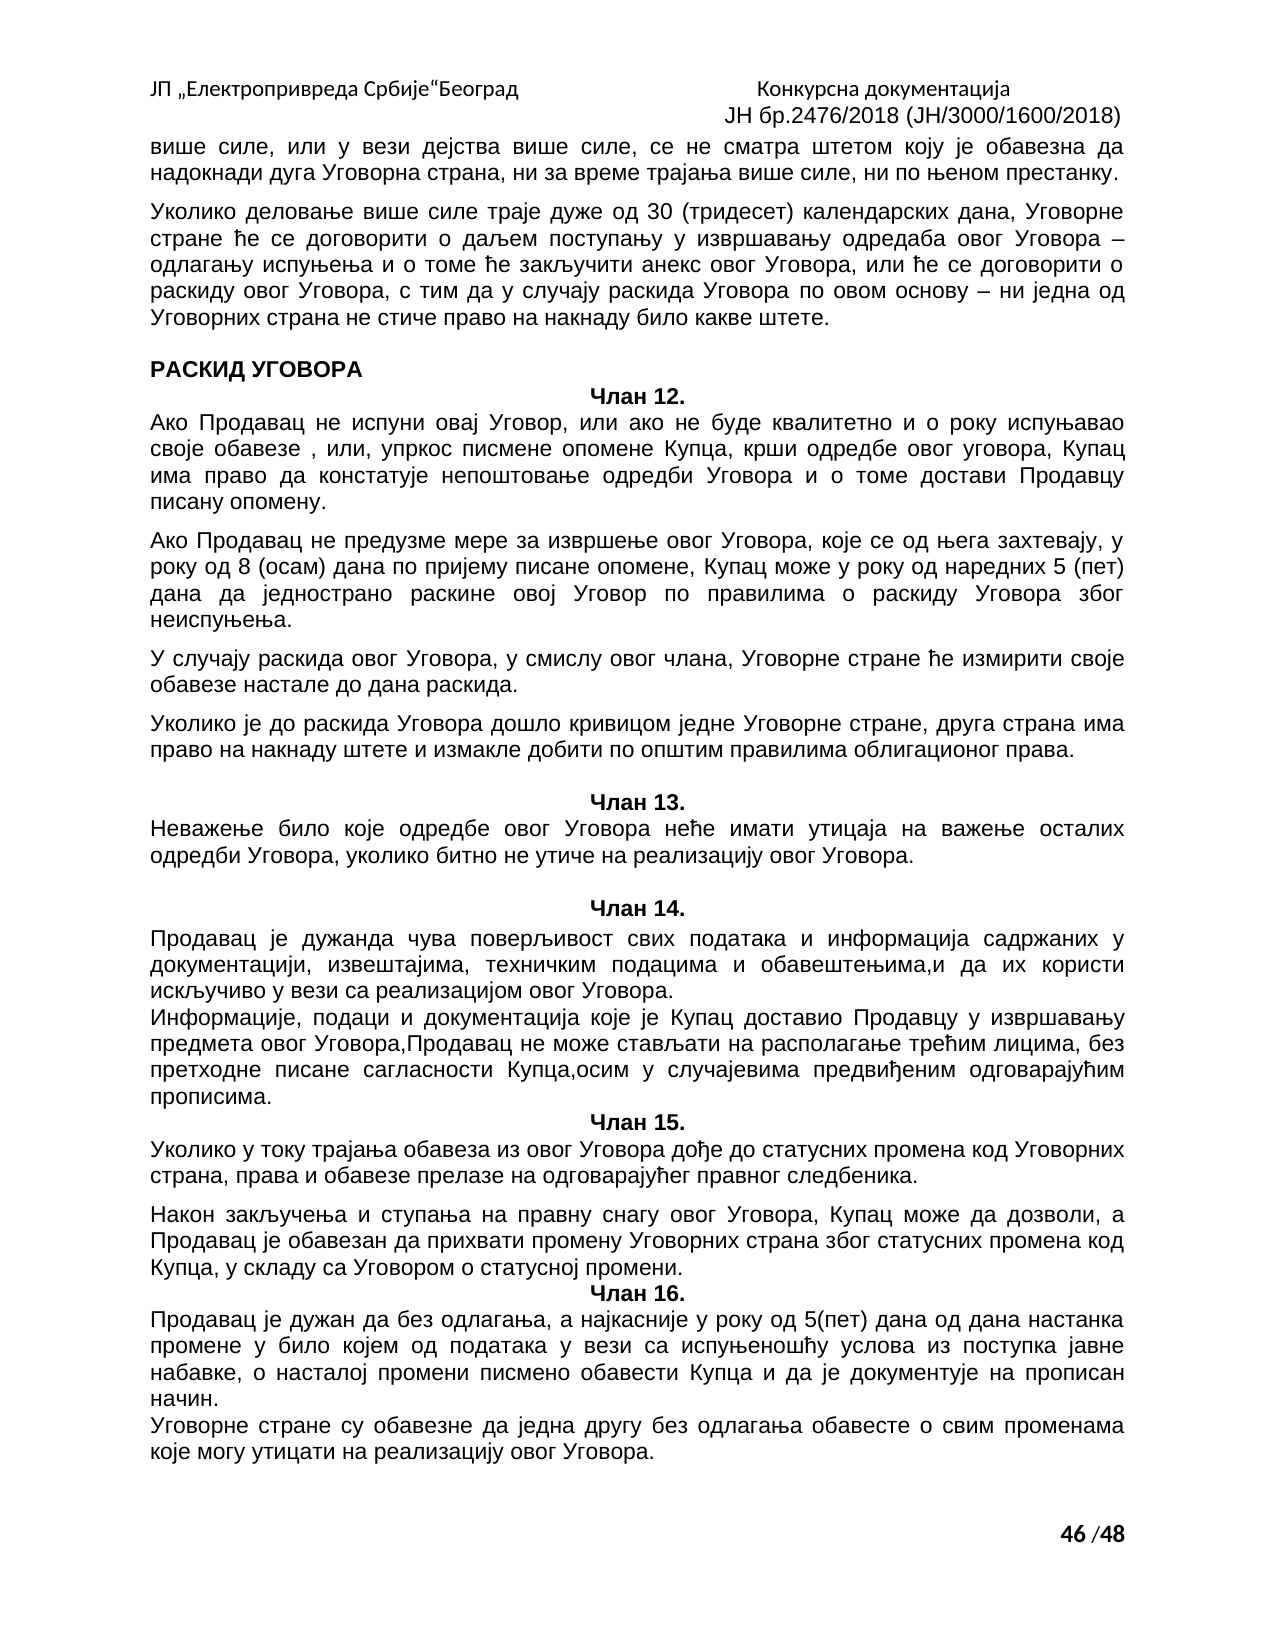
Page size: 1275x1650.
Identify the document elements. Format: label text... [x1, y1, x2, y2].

text Неважење било које одредбе овог Уговора неће имати утицаја на важење осталих одредби Уговора, уколико битно не утиче на реализацију овог Уговора. [150, 815, 1125, 868]
text Члан 12. [150, 383, 1125, 409]
text Уколико деловање више силе траје дуже од 30 (тридесет) календарских дана, Уговорне стране ће се договорити о даљем поступању у извршавању одредаба овог Уговора –одлагању испуњења и о томе ће закључити анекс овог Уговора, или ће се договорити о раскиду овог Уговора, с тим да у случају раскида Уговора по овом основу – ни једна од Уговорних страна не стиче право на накнаду било какве штете. [150, 198, 1125, 330]
text РАСКИД УГОВОРА [150, 356, 1125, 383]
text У случају раскида овог Уговора, у смислу овог члана, Уговорне стране ће измирити своје обавезе настале до дана раскида. [150, 645, 1125, 697]
text Члан 16. [150, 1280, 1125, 1306]
text Члан 15. [150, 1109, 1125, 1136]
text Члан 14. [150, 894, 1125, 921]
text Уколико у току трајања обавеза из овог Уговора дође до статусних промена код Уговорних страна, права и обавезе прелазе на одговарајућег правног следбеника. [150, 1136, 1125, 1188]
text Уколико је до раскида Уговора дошло кривицом једне Уговорне стране, друга страна има право на накнаду штете и измакле добити по општим правилима облигационог права. [150, 710, 1125, 763]
text Ако Продавац не предузме мере за извршење овог Уговора, које се од њега захтевају, у року од 8 (осам) дана по пријему писане опомене, Купац може у року од наредних 5 (пет) дана да једнострано раскине овој Уговор по правилима о раскиду Уговора због неиспуњења. [150, 527, 1125, 632]
text Ако Продавац не испуни овај Уговор, или ако не буде квалитетно и о року испуњавао своје обавезе , или, упркос писмене опомене Купца, крши одредбе овог уговора, Купац има право да констатује непоштовање одредби Уговора и о томе достави Продавцу писану опомену. [150, 409, 1125, 514]
text Члан 13. [150, 789, 1125, 815]
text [150, 133, 1125, 186]
text Информације, подаци и документација које је Купац доставио Продавцу у извршавању предмета овог Уговора,Продавац не може стављати на располагање трећим лицима, без претходне писане сагласности Купца,осим у случајевима предвиђеним одговарајућим прописима. [150, 1004, 1125, 1109]
text Уговорне стране су обавезне да једна другу без одлагања обавесте о свим променама које могу утицати на реализацију овог Уговора. [150, 1412, 1125, 1464]
text Продавац је дужан да без одлагања, а најкасније у року од 5(пет) дана од дана настанка промене у било којем од података у вези са испуњеношћу услова из поступка јавне набавке, о насталој промени писмено обавести Купца и да је документује на прописан начин. [150, 1306, 1125, 1412]
text Продавац је дужанда чува поверљивост свих података и информација садржаних у документацији, извештајима, техничким подацима и обавештењима,и да их користи искључиво у вези са реализацијом овог Уговора. [150, 925, 1125, 1004]
text Након закључења и ступања на правну снагу овог Уговора, Купац може да дозволи, а Продавац је обавезан да прихвати промену Уговорних страна због статусних промена код Купца, у складу са Уговором о статусној промени. [150, 1201, 1125, 1280]
